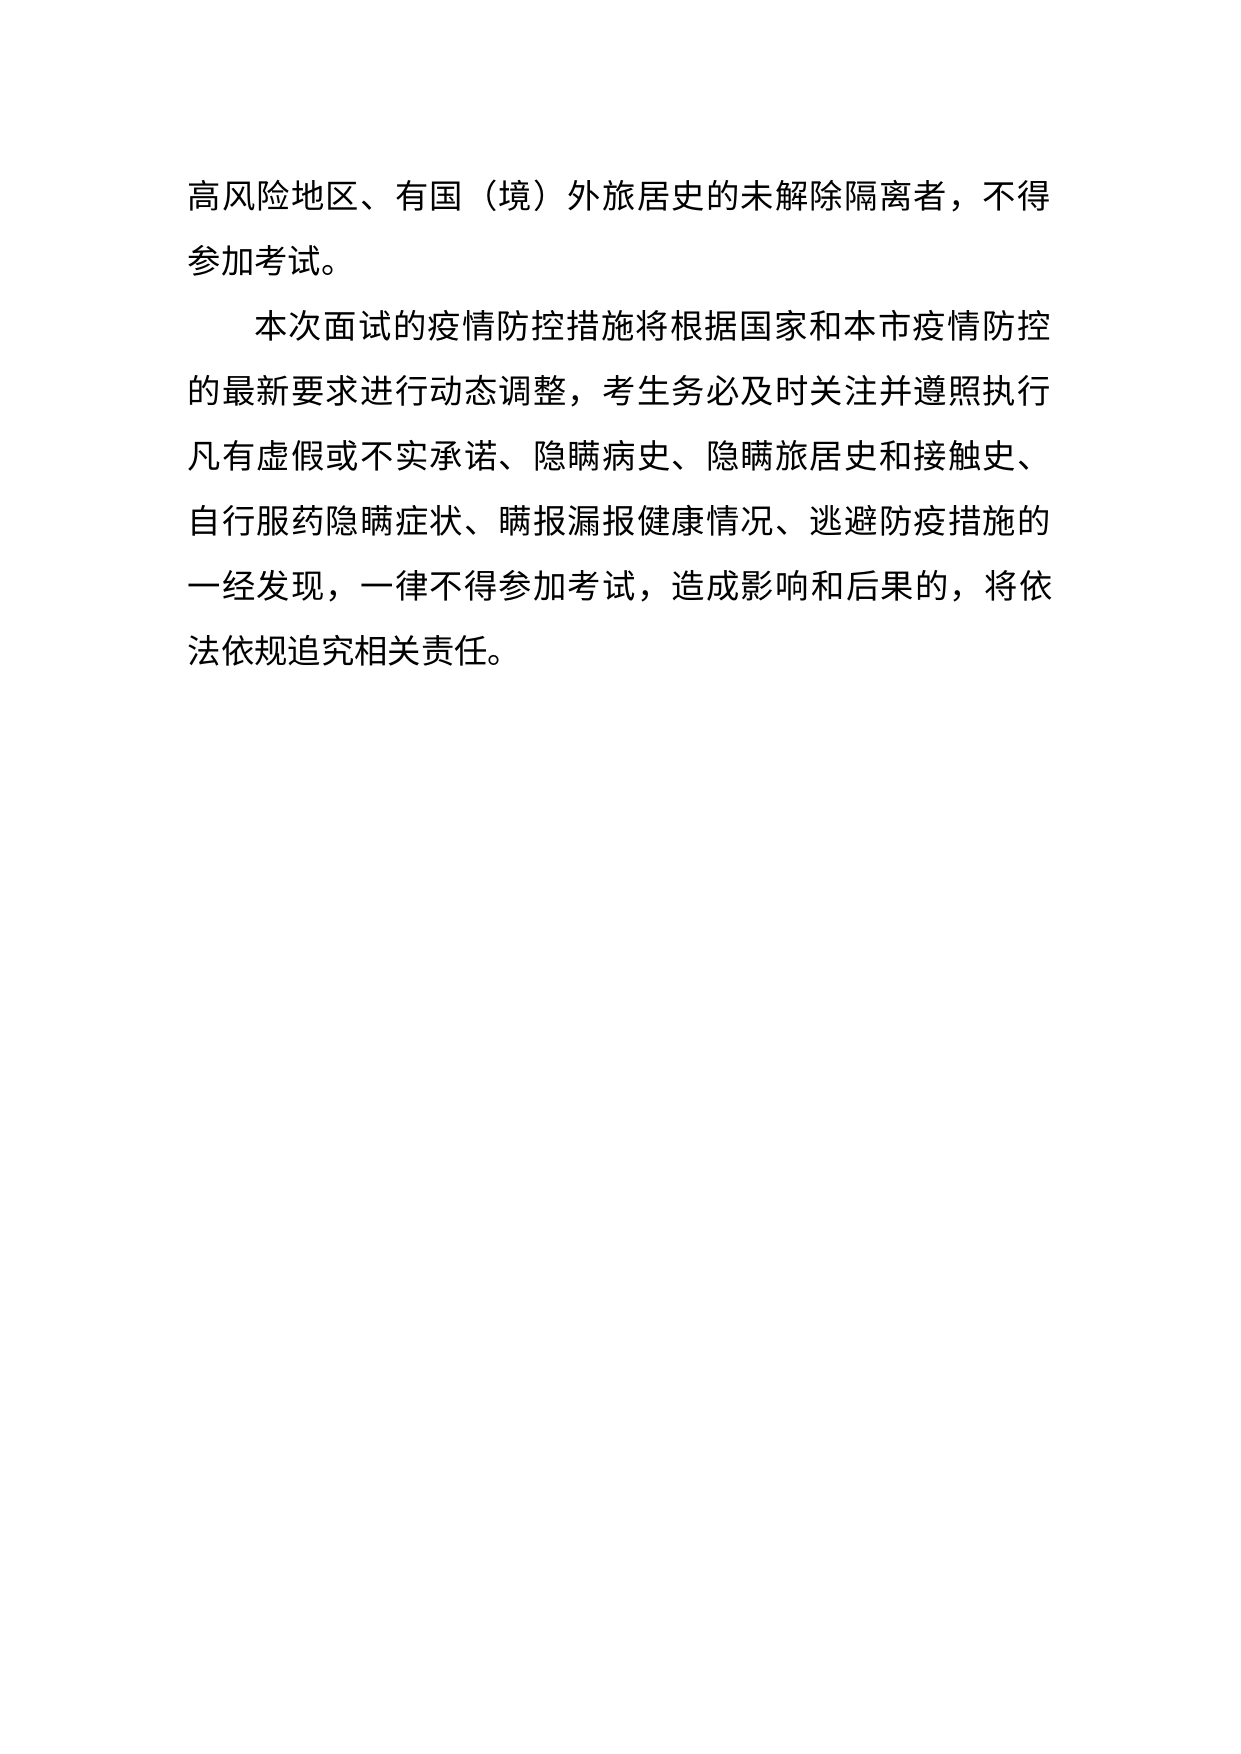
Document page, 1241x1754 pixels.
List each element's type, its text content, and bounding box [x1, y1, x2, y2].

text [187, 162, 1053, 292]
text 本次面试的疫情防控措施将根据国家和本市疫情防控的最新要求进行动态调整，考生务必及时关注并遵照执行。凡有虚假或不实承诺、隐瞒病史、隐瞒旅居史和接触史、自行服药隐瞒症状、瞒报漏报健康情况、逃避防疫措施的，一经发现，一律不得参加考试，造成影响和后果的，将依法依规追究相关责任。 [187, 292, 1053, 682]
